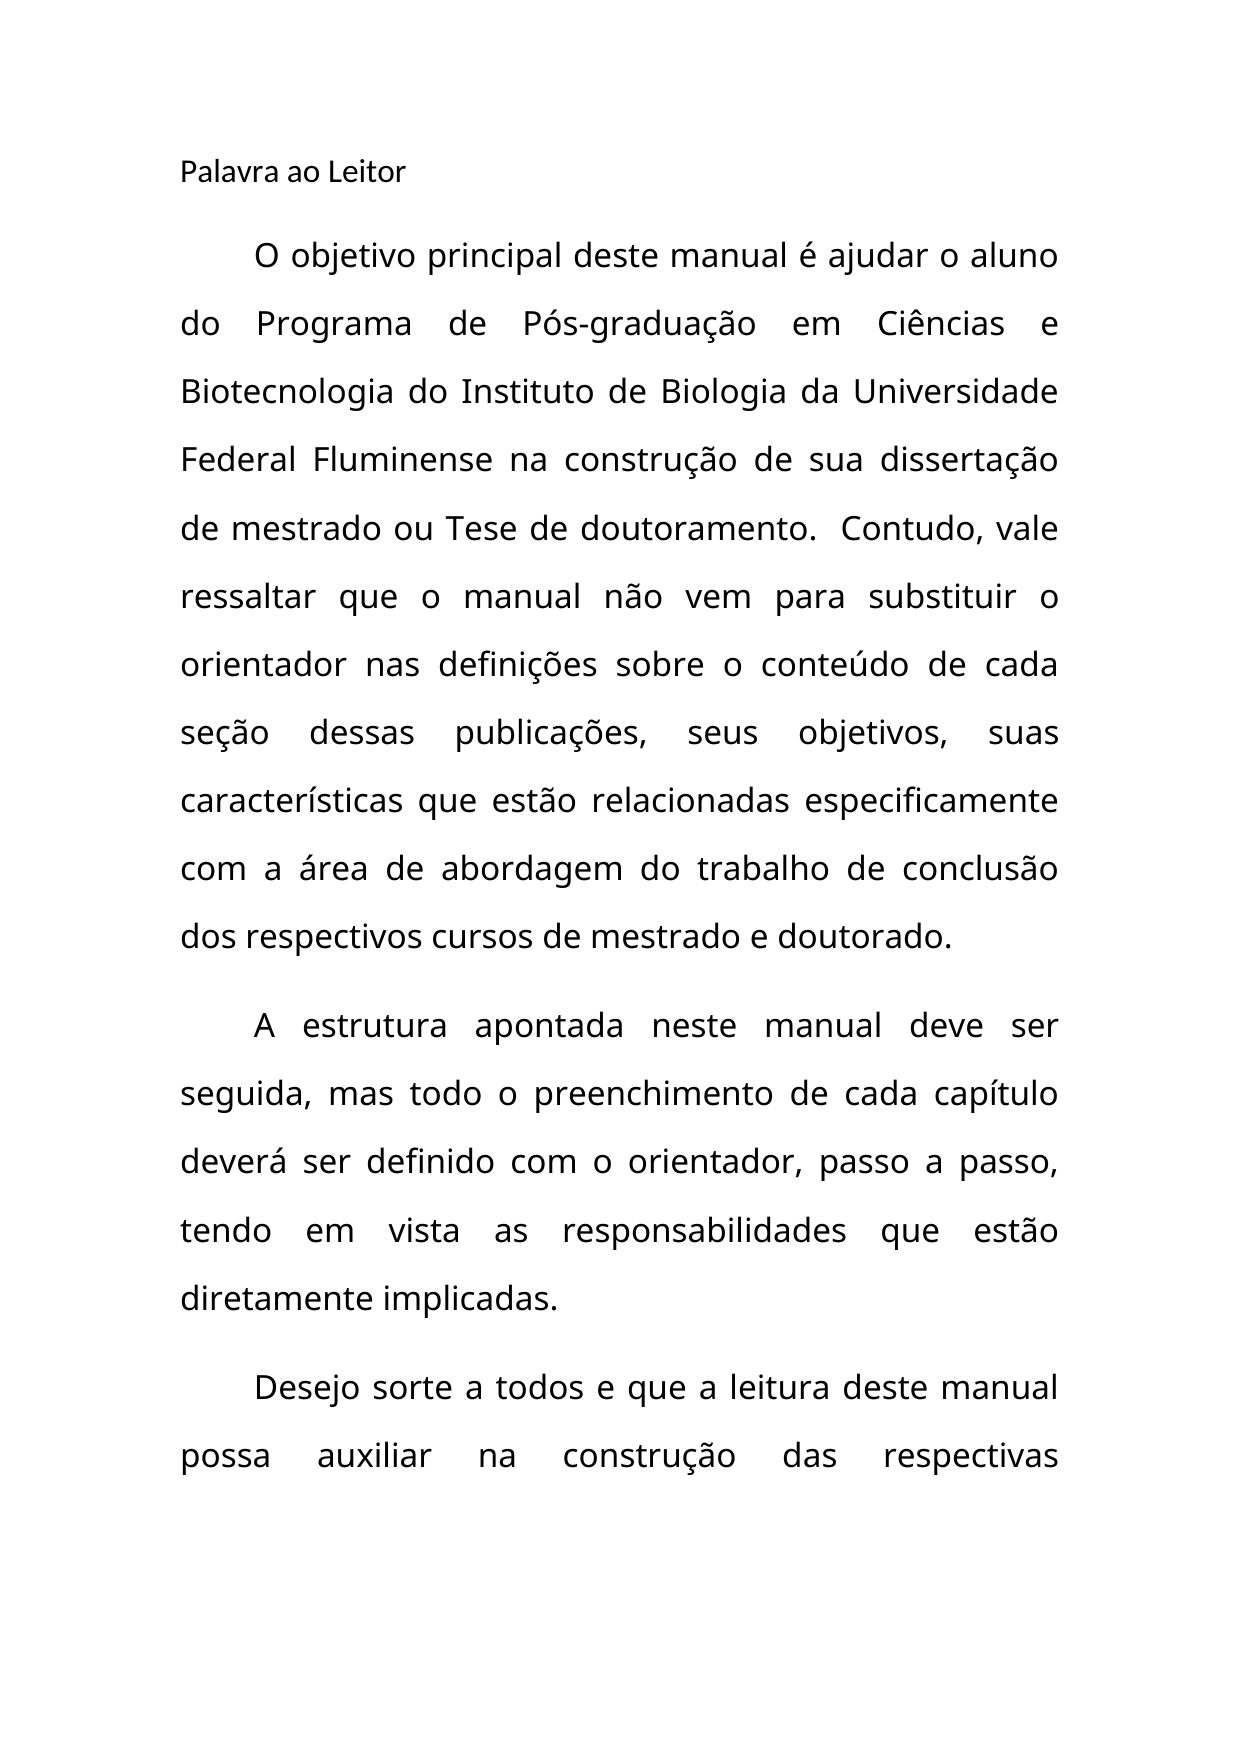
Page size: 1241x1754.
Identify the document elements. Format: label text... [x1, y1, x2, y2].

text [180, 1363, 1060, 1477]
text A estrutura apontada neste manual deve ser seguida, mas todo o preenchimento de cada capítulo deverá ser definido com o orientador, passo a passo, tendo em vista as responsabilidades que estão diretamente implicadas. [180, 1002, 1060, 1320]
text O objetivo principal deste manual é ajudar o aluno do Programa de Pós-graduação em Ciências e Biotecnologia do Instituto de Biologia da Universidade Federal Fluminense na construção de sua dissertação de mestrado ou Tese de doutoramento. Contudo, vale ressaltar que o manual não vem para substituir o orientador nas definições sobre o conteúdo de cada seção dessas publicações, seus objetivos, suas características que estão relacionadas especificamente com a área de abordagem do trabalho de conclusão dos respectivos cursos de mestrado e doutorado. [180, 232, 1060, 958]
text Palavra ao Leitor [180, 150, 1060, 191]
